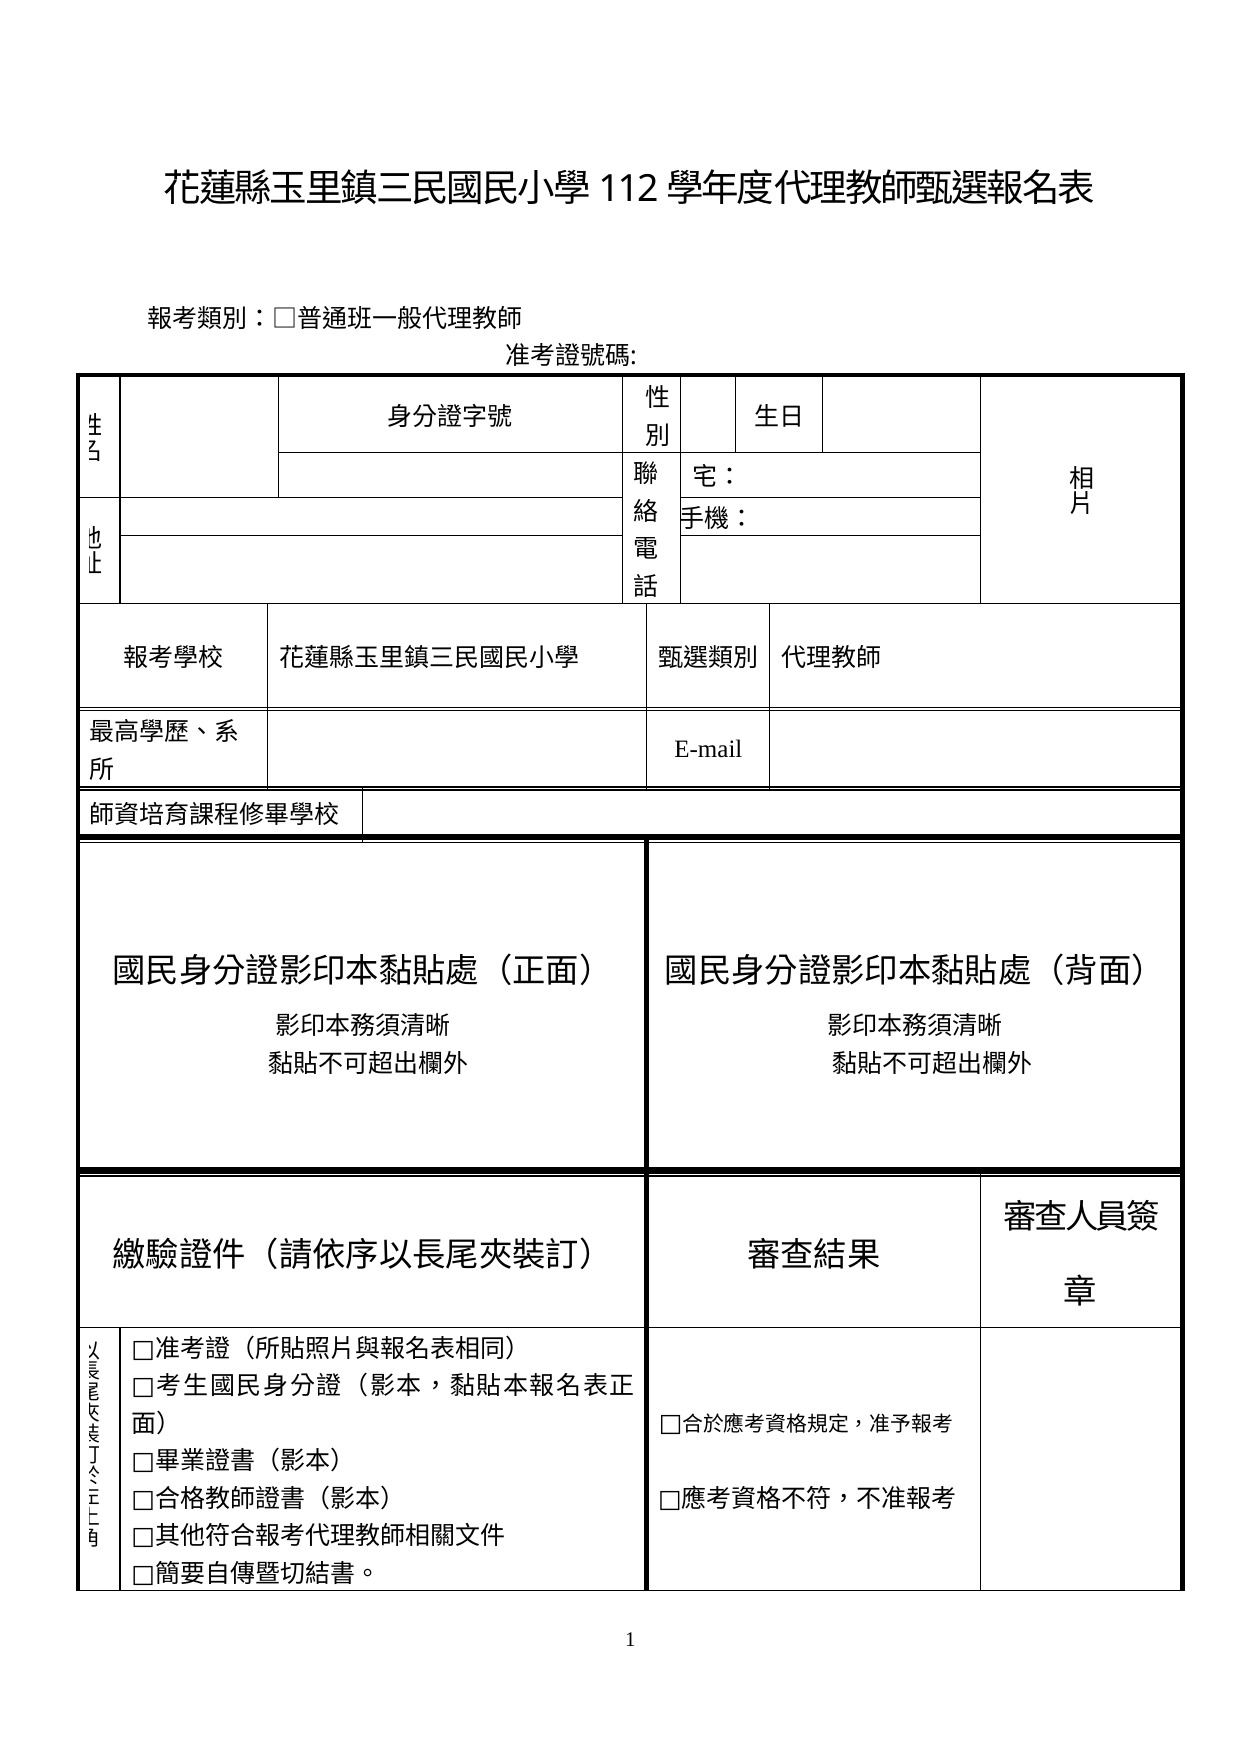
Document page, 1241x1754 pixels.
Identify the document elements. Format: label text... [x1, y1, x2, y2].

table_header 姓名 [80, 377, 119, 497]
table_cell 甄選類別 [647, 604, 769, 706]
table_cell 地址 [80, 498, 119, 603]
text 報考類別：□普通班一般代理教師 [148, 298, 1113, 335]
table_cell 審查結果 [649, 1177, 980, 1327]
table_cell 以長尾夾裝訂於左上角 [80, 1328, 119, 1590]
table_cell 師資培育課程修畢學校 [80, 791, 362, 834]
table_header [681, 377, 735, 452]
table_header 生日 [736, 377, 822, 452]
table_header [121, 377, 278, 497]
table_cell [363, 791, 1180, 834]
table_cell 審查人員簽章 [981, 1177, 1180, 1327]
table_cell [770, 711, 1180, 786]
table_cell 宅： [681, 453, 980, 497]
table_cell [279, 453, 622, 497]
table_header 性別 [623, 377, 680, 452]
table_cell 國民身分證影印本黏貼處（正面） 影印本務須清晰 黏貼不可超出欄外 [80, 843, 644, 1167]
table_cell 最高學歷、系所 [80, 711, 267, 786]
table_cell 國民身分證影印本黏貼處（背面） 影印本務須清晰 黏貼不可超出欄外 [649, 843, 1180, 1167]
table_cell □准考證（所貼照片與報名表相同） □考生國民身分證（影本，黏貼本報名表正面） □畢業證書（影本） □合格教師證書（影本） □其他符合報考代理教師相關文件 □簡要自傳暨切結書。 [121, 1328, 644, 1590]
table_cell 手機： [681, 498, 980, 535]
table_header [823, 377, 980, 452]
table_cell [981, 1328, 1180, 1590]
table_cell [121, 498, 622, 535]
table_cell 代理教師 [770, 604, 1180, 706]
table_cell 花蓮縣玉里鎮三民國民小學 [268, 604, 646, 706]
table_cell E-mail [647, 711, 769, 786]
text 花蓮縣玉里鎮三民國民小學112學年度代理教師甄選報名表 [148, 148, 1113, 223]
table_cell [268, 711, 646, 786]
table_cell [121, 536, 622, 603]
table_cell 聯絡電話 [623, 453, 680, 603]
table_cell 繳驗證件（請依序以長尾夾裝訂） [80, 1177, 644, 1327]
text 准考證號碼: [148, 335, 1054, 373]
table_cell [681, 536, 980, 603]
table_cell 報考學校 [80, 604, 267, 706]
table_cell □合於應考資格規定，准予報考 □應考資格不符，不准報考 [649, 1328, 980, 1590]
table_header 身分證字號 [279, 377, 622, 452]
table_header 相片 [981, 377, 1180, 603]
